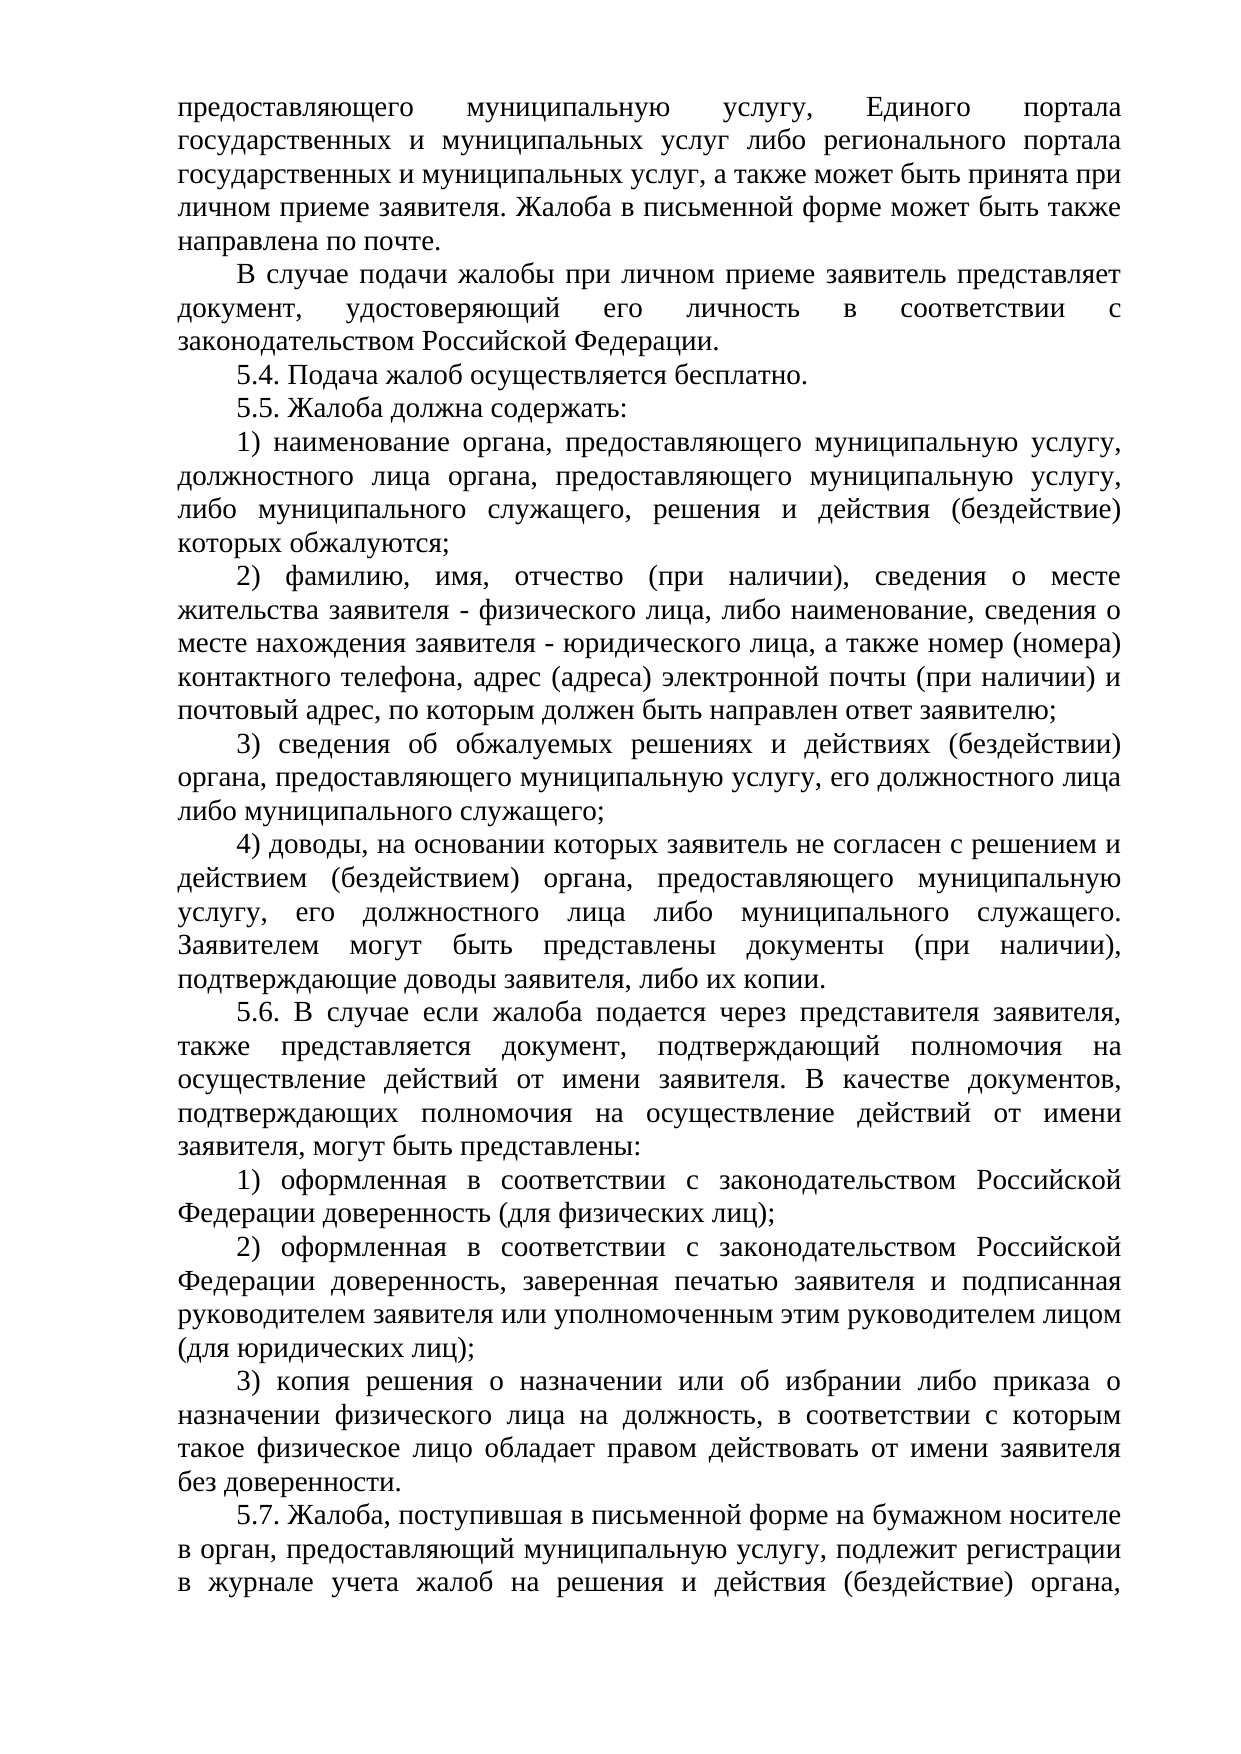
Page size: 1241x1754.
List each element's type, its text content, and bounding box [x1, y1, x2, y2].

text 5.6. В случае если жалоба подается через представителя заявителя, также представляется документ, подтверждающий полномочия на осуществление действий от имени заявителя. В качестве документов, подтверждающих полномочия на осуществление действий от имени заявителя, могут быть представлены: [177, 994, 1122, 1162]
text 3) сведения об обжалуемых решениях и действиях (бездействии) органа, предоставляющего муниципальную услугу, его должностного лица либо муниципального служащего; [177, 726, 1122, 827]
text 5.5. Жалоба должна содержать: [177, 391, 1122, 424]
text 3) копия решения о назначении или об избрании либо приказа о назначении физического лица на должность, в соответствии с которым такое физическое лицо обладает правом действовать от имени заявителя без доверенности. [177, 1363, 1122, 1497]
text 4) доводы, на основании которых заявитель не согласен с решением и действием (бездействием) органа, предоставляющего муниципальную услугу, его должностного лица либо муниципального служащего. Заявителем могут быть представлены документы (при наличии), подтверждающие доводы заявителя, либо их копии. [177, 827, 1122, 994]
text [177, 1497, 1122, 1598]
text 1) оформленная в соответствии с законодательством Российской Федерации доверенность (для физических лиц); [177, 1162, 1122, 1229]
text 5.4. Подача жалоб осуществляется бесплатно. [177, 357, 1122, 391]
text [177, 89, 1122, 256]
text 2) фамилию, имя, отчество (при наличии), сведения о месте жительства заявителя - физического лица, либо наименование, сведения о месте нахождения заявителя - юридического лица, а также номер (номера) контактного телефона, адрес (адреса) электронной почты (при наличии) и почтовый адрес, по которым должен быть направлен ответ заявителю; [177, 558, 1122, 726]
text В случае подачи жалобы при личном приеме заявитель представляет документ, удостоверяющий его личность в соответствии с законодательством Российской Федерации. [177, 256, 1122, 357]
text 1) наименование органа, предоставляющего муниципальную услугу, должностного лица органа, предоставляющего муниципальную услугу, либо муниципального служащего, решения и действия (бездействие) которых обжалуются; [177, 424, 1122, 558]
text 2) оформленная в соответствии с законодательством Российской Федерации доверенность, заверенная печатью заявителя и подписанная руководителем заявителя или уполномоченным этим руководителем лицом (для юридических лиц); [177, 1229, 1122, 1363]
